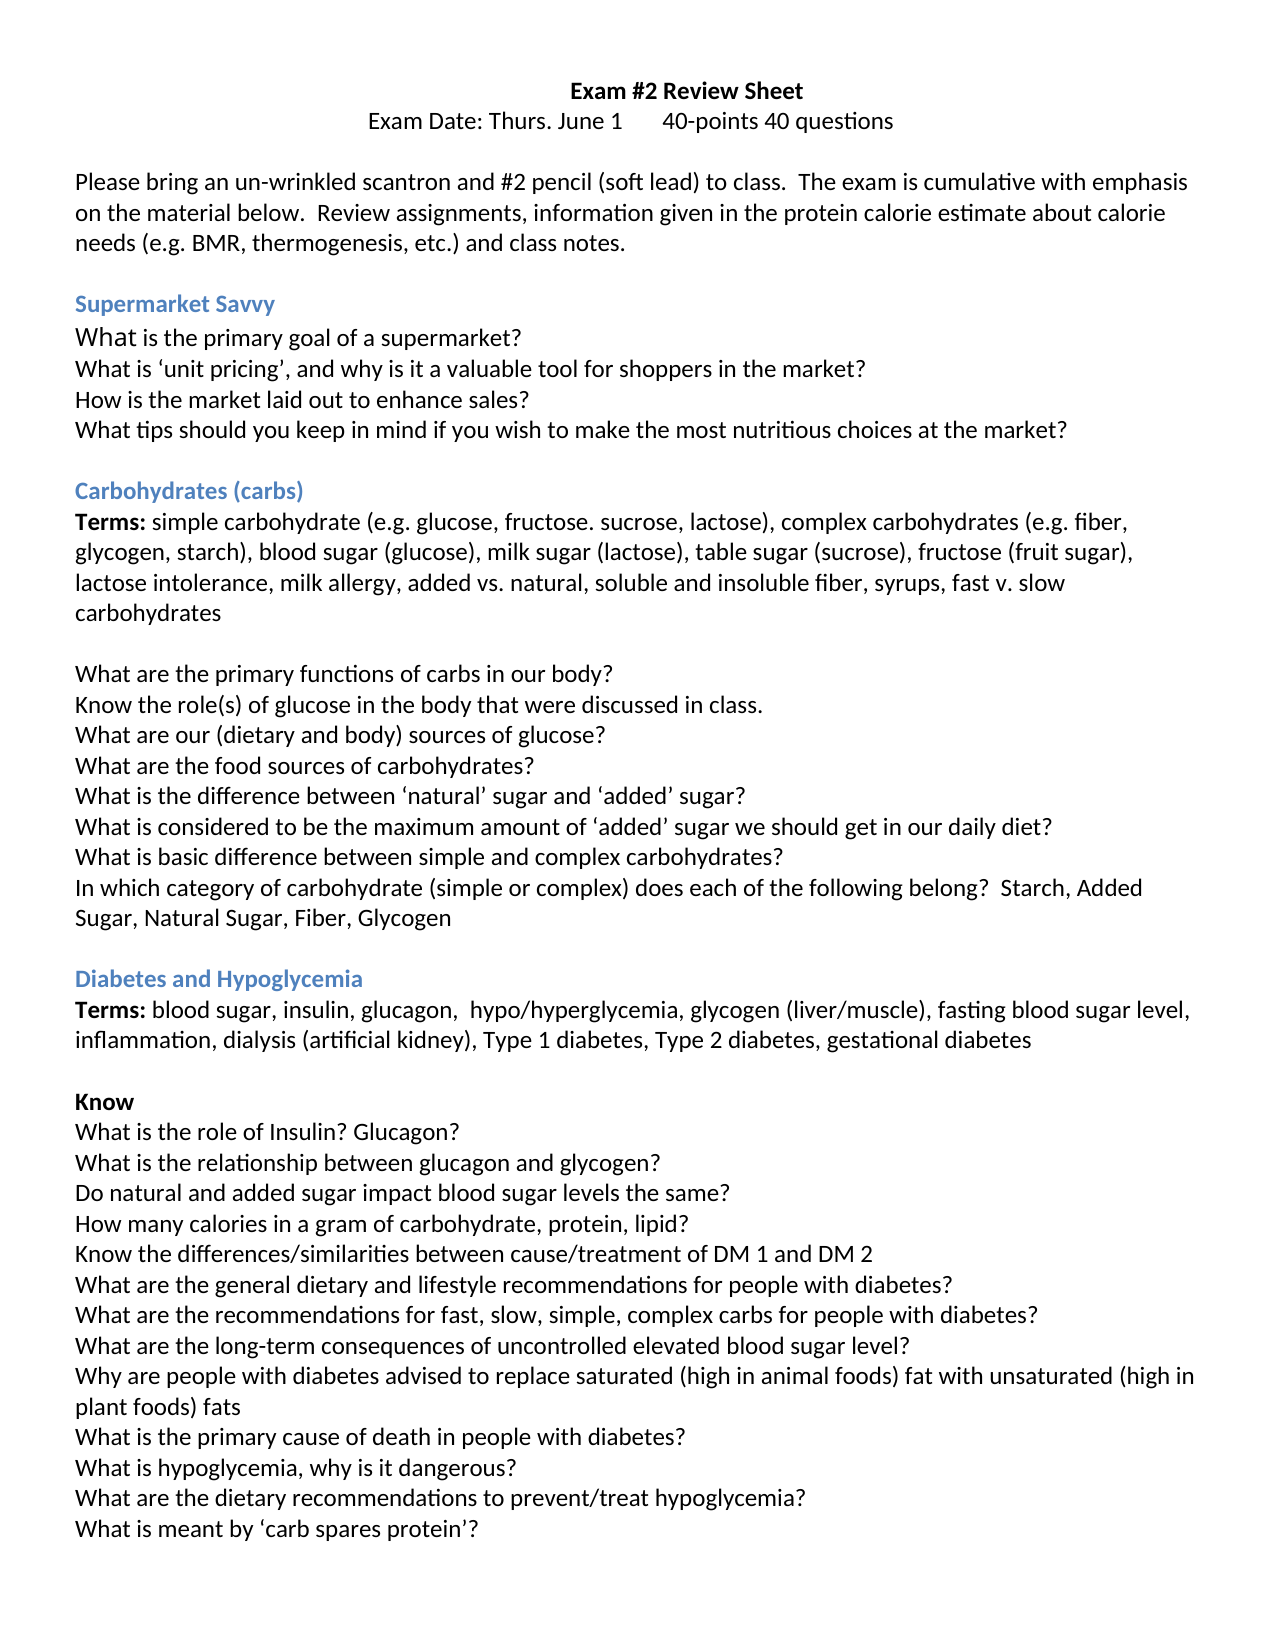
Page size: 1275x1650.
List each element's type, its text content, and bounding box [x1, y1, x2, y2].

text What is the primary goal of a supermarket? [75, 319, 1200, 353]
text What is the relationship between glucagon and glycogen? [75, 1147, 1200, 1177]
text What are the general dietary and lifestyle recommendations for people with diabetes? [75, 1269, 1200, 1299]
text What are the food sources of carbohydrates? [75, 750, 1200, 781]
text Exam Date: Thurs. June 1 40-points 40 questions [225, 106, 1200, 136]
text Terms: simple carbohydrate (e.g. glucose, fructose. sucrose, lactose), complex carbohydrates (e.g. fiber, glycogen, starch), blood sugar (glucose), milk sugar (lactose), table sugar (sucrose), fructose (fruit sugar), lactose intolerance, milk allergy, added vs. natural, soluble and insoluble fiber, syrups, fast v. slow carbohydrates [75, 506, 1200, 628]
text Do natural and added sugar impact blood sugar levels the same? [75, 1177, 1200, 1208]
text Why are people with diabetes advised to replace saturated (high in animal foods) fat with unsaturated (high in plant foods) fats [75, 1360, 1200, 1421]
text What tips should you keep in mind if you wish to make the most nutritious choices at the market? [75, 414, 1200, 445]
text What are the primary functions of carbs in our body? [75, 658, 1200, 689]
text Diabetes and Hypoglycemia [75, 964, 1200, 994]
text Exam #2 Review Sheet [525, 75, 1200, 106]
text What is the difference between ‘natural’ sugar and ‘added’ sugar? [75, 781, 1200, 811]
text Terms: blood sugar, insulin, glucagon, hypo/hyperglycemia, glycogen (liver/muscle), fasting blood sugar level, inflammation, dialysis (artificial kidney), Type 1 diabetes, Type 2 diabetes, gestational diabetes [75, 994, 1200, 1055]
text Supermarket Savvy [75, 289, 1200, 319]
text How many calories in a gram of carbohydrate, protein, lipid? [75, 1208, 1200, 1238]
text In which category of carbohydrate (simple or complex) does each of the following belong? Starch, Added Sugar, Natural Sugar, Fiber, Glycogen [75, 872, 1200, 933]
text What is the primary cause of death in people with diabetes? [75, 1421, 1200, 1452]
text How is the market laid out to enhance sales? [75, 384, 1200, 414]
text Know [75, 1086, 1200, 1116]
text What is hypoglycemia, why is it dangerous? [75, 1452, 1200, 1482]
text What is basic difference between simple and complex carbohydrates? [75, 842, 1200, 872]
text Carbohydrates (carbs) [75, 475, 1200, 506]
text What is the role of Insulin? Glucagon? [75, 1116, 1200, 1147]
text Know the role(s) of glucose in the body that were discussed in class. [75, 689, 1200, 719]
text Know the differences/similarities between cause/treatment of DM 1 and DM 2 [75, 1238, 1200, 1269]
text What are the long-term consequences of uncontrolled elevated blood sugar level? [75, 1330, 1200, 1360]
text What are the recommendations for fast, slow, simple, complex carbs for people with diabetes? [75, 1299, 1200, 1330]
text Please bring an un-wrinkled scantron and #2 pencil (soft lead) to class. The exam is cumulative with emphasis on the material below. Review assignments, information given in the protein calorie estimate about calorie needs (e.g. BMR, thermogenesis, etc.) and class notes. [75, 167, 1200, 258]
text What are our (dietary and body) sources of glucose? [75, 719, 1200, 750]
text What is meant by ‘carb spares protein’? [75, 1513, 1200, 1543]
text What is ‘unit pricing’, and why is it a valuable tool for shoppers in the market? [75, 353, 1200, 384]
text What is considered to be the maximum amount of ‘added’ sugar we should get in our daily diet? [75, 811, 1200, 842]
text What are the dietary recommendations to prevent/treat hypoglycemia? [75, 1482, 1200, 1513]
